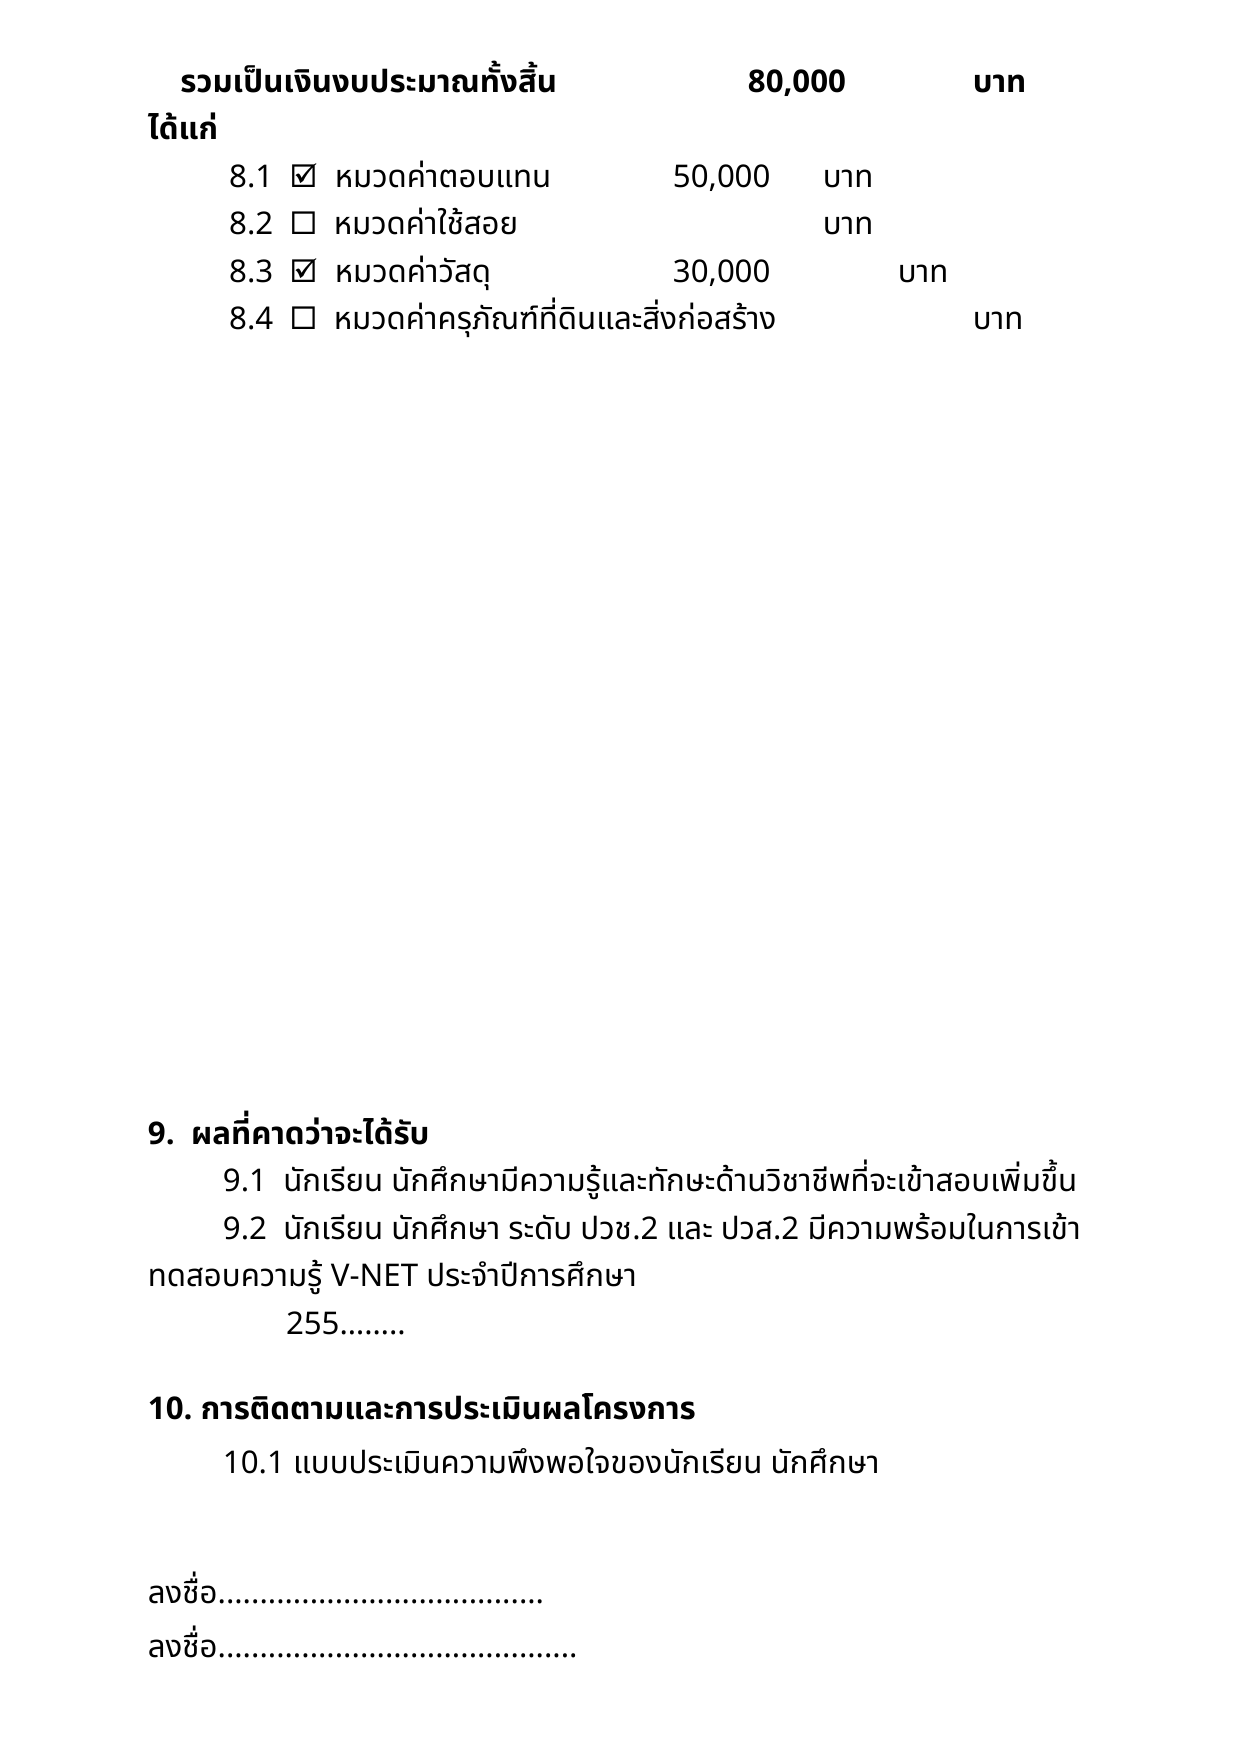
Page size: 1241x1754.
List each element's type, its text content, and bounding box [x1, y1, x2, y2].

text ลงชื่อ....................................... ลงชื่อ........................................... [148, 1570, 1092, 1672]
text 8.1 หมวดค่าตอบแทน 50,000 บาท [148, 154, 1092, 201]
text 8.4 หมวดค่าครุภัณฑ์ที่ดินและสิ่งก่อสร้าง บาท [148, 296, 1092, 344]
text 9.2 นักเรียน นักศึกษา ระดับ ปวช.2 และ ปวส.2 มีความพร้อมในการเข้าทดสอบความรู้ V-NET ประจำปีการศึกษา [148, 1206, 1092, 1301]
text 10. การติดตามและการประเมินผลโครงการ [148, 1386, 1092, 1433]
text 8.2 หมวดค่าใช้สอย บาท [148, 201, 1092, 249]
text 9. ผลที่คาดว่าจะได้รับ [148, 1111, 1092, 1158]
text 10.1 แบบประเมินความพึงพอใจของนักเรียน นักศึกษา [148, 1440, 1092, 1488]
text 8.3 หมวดค่าวัสดุ 30,000 บาท [148, 249, 1092, 296]
text รวมเป็นเงินงบประมาณทั้งสิ้น 80,000 บาท ได้แก่ [148, 59, 1092, 154]
text 255…….. [148, 1301, 1092, 1343]
text 9.1 นักเรียน นักศึกษามีความรู้และทักษะด้านวิชาชีพที่จะเข้าสอบเพิ่มขึ้น [148, 1158, 1092, 1206]
